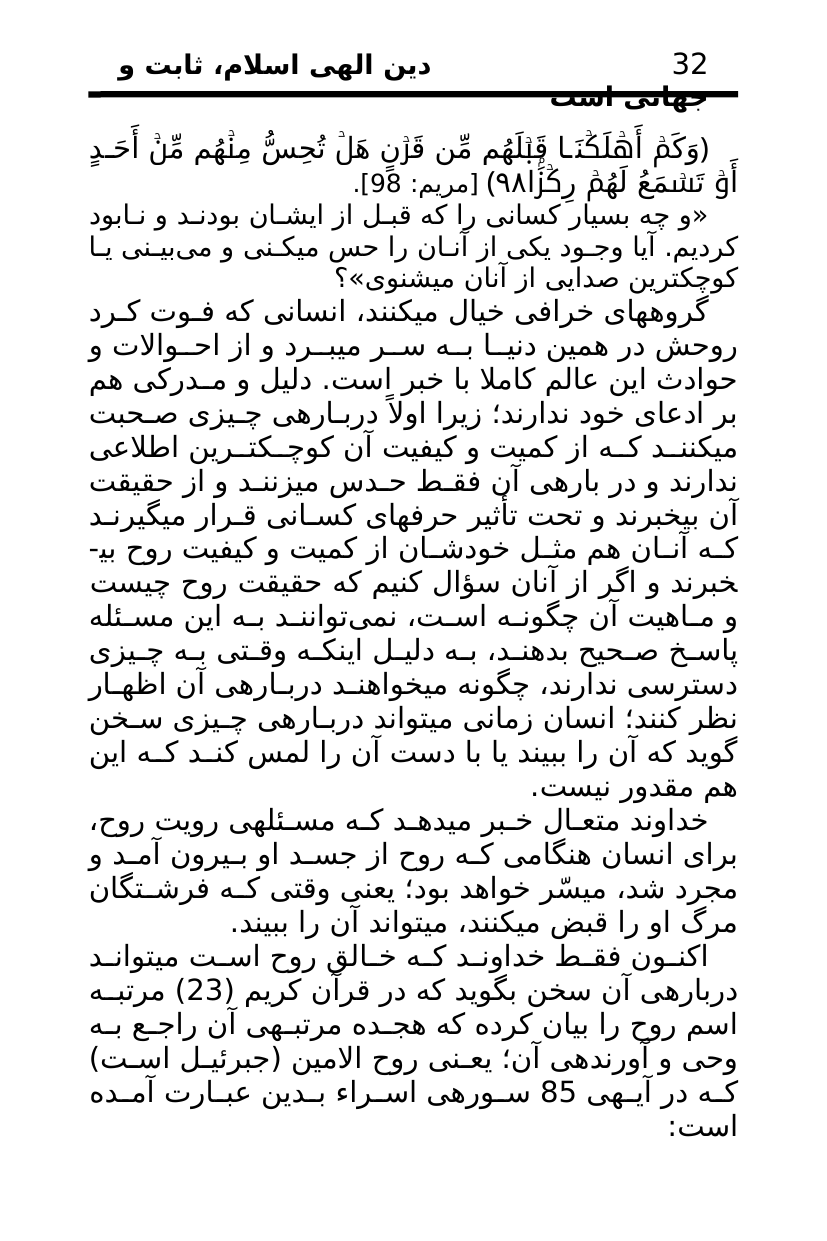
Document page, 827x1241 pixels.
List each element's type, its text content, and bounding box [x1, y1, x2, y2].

text «و چه بسیار کسانی را که قبل از ایشان بودند و نابود کردیم. آیا وجود یکی از آنان را حس میکنی و می‌بینی یا کوچکترین صدایی از آنان میشنوی»؟ [89, 199, 738, 294]
text گروههای خرافی خیال میکنند، انسانی که فوت کرد روحش در همین دنیا به سر میبرد و از احوالات و حوادث این عالم کاملا با خبر است. دلیل و مدرکی هم بر ادعای خود ندارند؛ زیرا اولاً دربارهی چیزی صحبت میکنند که از کمیت و کیفیت آن کوچکترین اطلاعی ندارند و در بارهی آن فقط حدس میزنند و از حقیقت آن بیخبرند و تحت تأثیر حرفهای کسانی قرار میگیرند که آنان هم مثل خودشان از کمیت و کیفیت روح بیخبرند و اگر از آنان سؤال کنیم که حقیقت روح چیست و ماهیت آن چگونه است، نمی‌توانند به این مسئله پاسخ صحیح بدهند، به دلیل اینکه وقتی به چیزی دسترسی ندارند، چگونه میخواهند دربارهی آن اظهار نظر کنند؛ انسان زمانی میتواند دربارهی چیزی سخن گوید که آن را ببیند یا با دست آن را لمس کند که این هم مقدور نیست. [89, 294, 738, 803]
text اکنون فقط خداوند که خالق روح است میتواند دربارهی آن سخن بگوید که در قرآن کریم (23) مرتبه اسم روح را بیان کرده که هجده مرتبهی آن راجع به وحی و آورندهی آن؛ یعنی روح الامین (جبرئیل است)‌ که در آیهی 85 سورهی اسراء بدین عبارت آمده است: [89, 939, 738, 1143]
text ﴿وَكَمۡ أَهۡلَكۡنَا قَبۡلَهُم مِّن قَرۡنٍ هَلۡ تُحِسُّ مِنۡهُم مِّنۡ أَحَدٍ أَوۡ تَسۡمَعُ لَهُمۡ رِكۡزَۢا٩٨﴾ [مريم: 98]. [89, 132, 738, 199]
text خداوند متعال خبر میدهد که مسئلهی رویت روح، برای انسان هنگامی که روح از جسد او بیرون آمد و مجرد شد، میسّر خواهد بود؛ یعنی وقتی که فرشتگان مرگ او را قبض میکنند، میتواند آن را ببیند. [89, 803, 738, 939]
